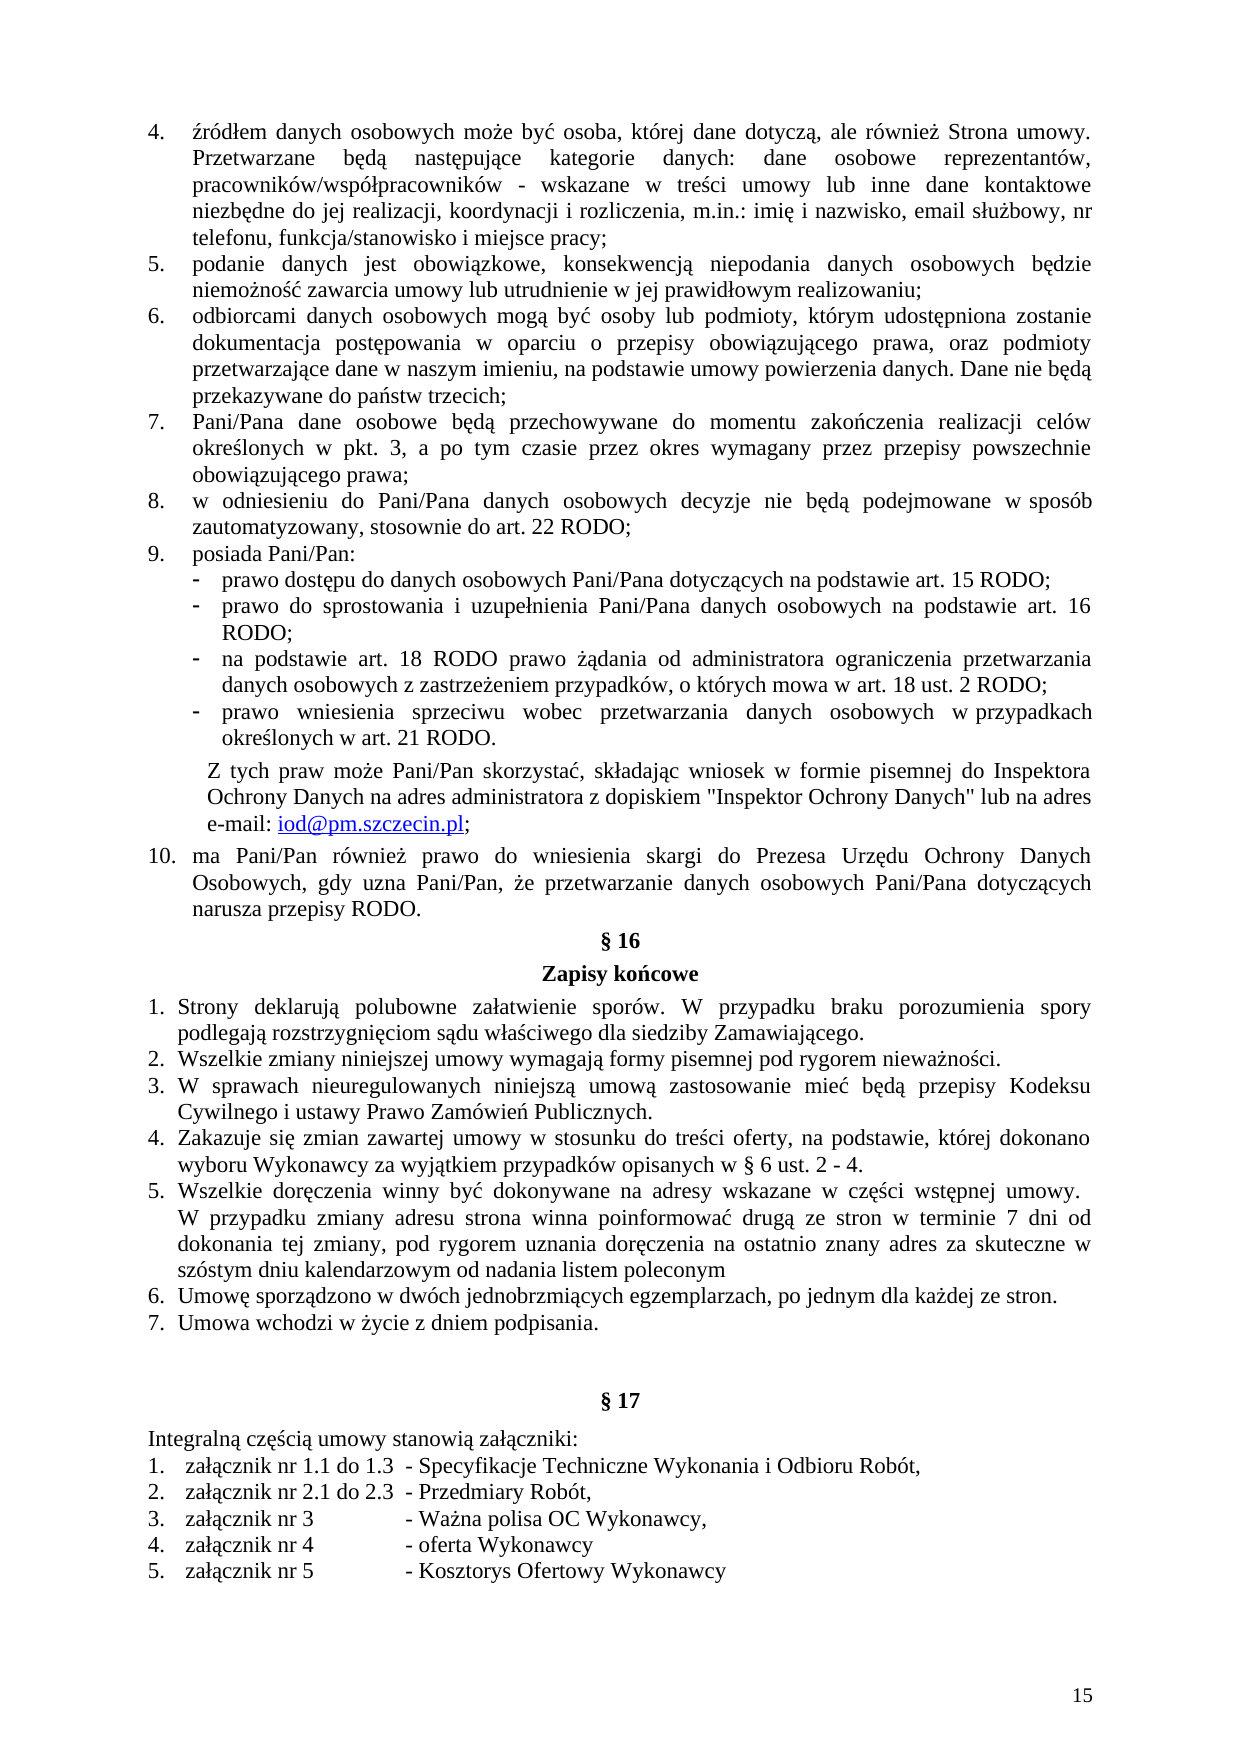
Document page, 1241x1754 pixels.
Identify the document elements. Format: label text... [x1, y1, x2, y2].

list prawo dostępu do danych osobowych Pani/Pana dotyczących na podstawie art. 15 RODO; [192, 566, 1092, 592]
list Strony deklarują polubowne załatwienie sporów. W przypadku braku porozumienia spory podlegają rozstrzygnięciom sądu właściwego dla siedziby Zamawiającego. [148, 993, 1092, 1045]
list Umowa wchodzi w życie z dniem podpisania. [148, 1309, 1092, 1335]
list prawo wniesienia sprzeciwu wobec przetwarzania danych osobowych w przypadkach określonych w art. 21 RODO. [192, 698, 1092, 751]
list prawo do sprostowania i uzupełnienia Pani/Pana danych osobowych na podstawie art. 16 RODO; [192, 592, 1092, 645]
list Wszelkie zmiany niniejszej umowy wymagają formy pisemnej pod rygorem nieważności. [148, 1045, 1092, 1072]
text § 17 [148, 1387, 1092, 1413]
list Pani/Pana dane osobowe będą przechowywane do momentu zakończenia realizacji celów określonych w pkt. 3, a po tym czasie przez okres wymagany przez przepisy powszechnie obowiązującego prawa; [148, 408, 1092, 487]
text § 16 [148, 927, 1092, 954]
list załącznik nr 2.1 do 2.3 - Przedmiary Robót, [148, 1478, 1092, 1504]
text Zapisy końcowe [148, 960, 1092, 986]
list źródłem danych osobowych może być osoba, której dane dotyczą, ale również Strona umowy. Przetwarzane będą następujące kategorie danych: dane osobowe reprezentantów, pracowników/współpracowników - wskazane w treści umowy lub inne dane kontaktowe niezbędne do jej realizacji, koordynacji i rozliczenia, m.in.: imię i nazwisko, email służbowy, nr telefonu, funkcja/stanowisko i miejsce pracy; [148, 118, 1092, 250]
list posiada Pani/Pan: [148, 540, 1092, 566]
list załącznik nr 5 - Kosztorys Ofertowy Wykonawcy [148, 1557, 1092, 1584]
list ma Pani/Pan również prawo do wniesienia skargi do Prezesa Urzędu Ochrony Danych Osobowych, gdy uzna Pani/Pan, że przetwarzanie danych osobowych Pani/Pana dotyczących narusza przepisy RODO. [148, 842, 1092, 921]
list Wszelkie doręczenia winny być dokonywane na adresy wskazane w części wstępnej umowy. W przypadku zmiany adresu strona winna poinformować drugą ze stron w terminie 7 dni od dokonania tej zmiany, pod rygorem uznania doręczenia na ostatnio znany adres za skuteczne w szóstym dniu kalendarzowym od nadania listem poleconym [148, 1177, 1092, 1283]
text Integralną częścią umowy stanowią załączniki: [148, 1426, 1092, 1452]
text Z tych praw może Pani/Pan skorzystać, składając wniosek w formie pisemnej do Inspektora Ochrony Danych na adres administratora z dopiskiem "Inspektor Ochrony Danych" lub na adres e-mail: iod@pm.szczecin.pl; [207, 757, 1092, 836]
list w odniesieniu do Pani/Pana danych osobowych decyzje nie będą podejmowane w sposób zautomatyzowany, stosownie do art. 22 RODO; [148, 487, 1092, 540]
list podanie danych jest obowiązkowe, konsekwencją niepodania danych osobowych będzie niemożność zawarcia umowy lub utrudnienie w jej prawidłowym realizowaniu; [148, 250, 1092, 303]
list na podstawie art. 18 RODO prawo żądania od administratora ograniczenia przetwarzania danych osobowych z zastrzeżeniem przypadków, o których mowa w art. 18 ust. 2 RODO; [192, 645, 1092, 698]
list Zakazuje się zmian zawartej umowy w stosunku do treści oferty, na podstawie, której dokonano wyboru Wykonawcy za wyjątkiem przypadków opisanych w § 6 ust. 2 - 4. [148, 1124, 1092, 1177]
list załącznik nr 3 - Ważna polisa OC Wykonawcy, [148, 1504, 1092, 1531]
list załącznik nr 1.1 do 1.3 - Specyfikacje Techniczne Wykonania i Odbioru Robót, [148, 1452, 1092, 1478]
list załącznik nr 4 - oferta Wykonawcy [148, 1531, 1092, 1557]
list Umowę sporządzono w dwóch jednobrzmiących egzemplarzach, po jednym dla każdej ze stron. [148, 1283, 1092, 1309]
list odbiorcami danych osobowych mogą być osoby lub podmioty, którym udostępniona zostanie dokumentacja postępowania w oparciu o przepisy obowiązującego prawa, oraz podmioty przetwarzające dane w naszym imieniu, na podstawie umowy powierzenia danych. Dane nie będą przekazywane do państw trzecich; [148, 303, 1092, 408]
list W sprawach nieuregulowanych niniejszą umową zastosowanie mieć będą przepisy Kodeksu Cywilnego i ustawy Prawo Zamówień Publicznych. [148, 1072, 1092, 1124]
